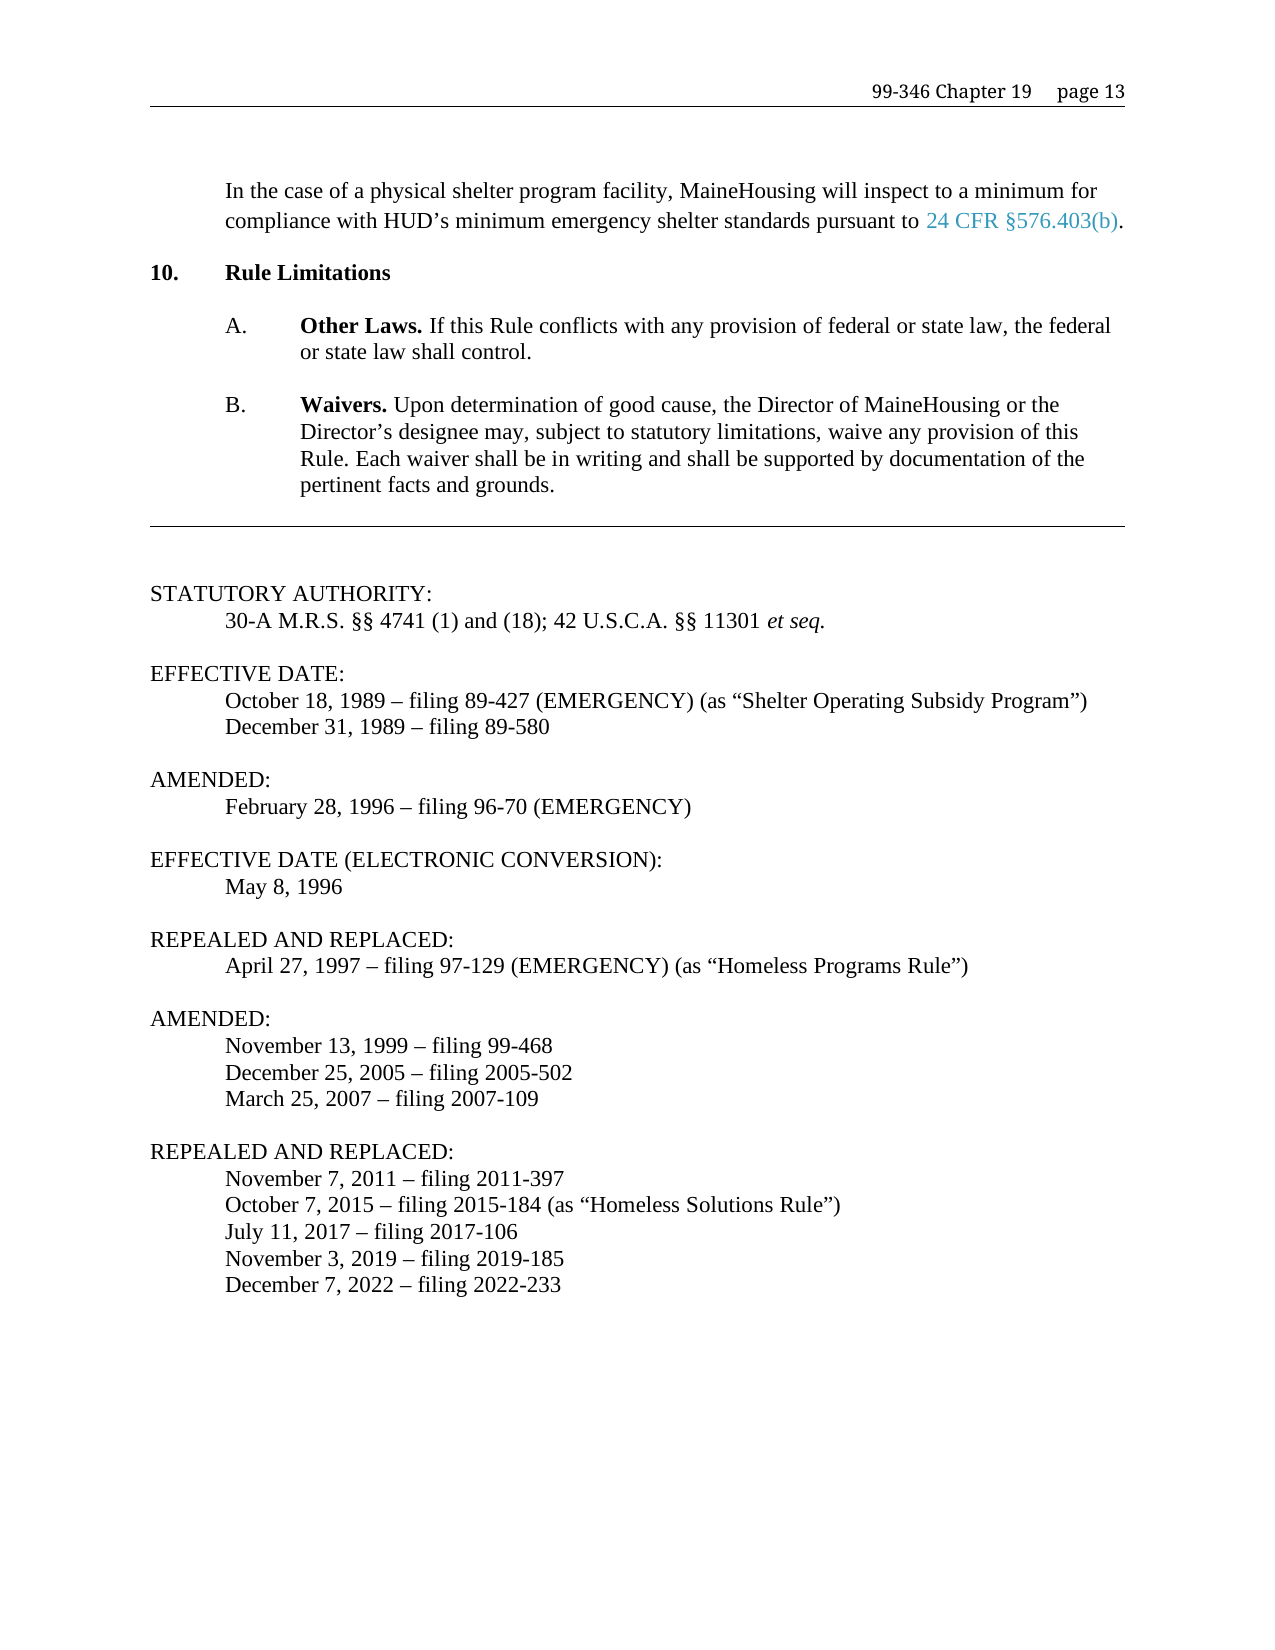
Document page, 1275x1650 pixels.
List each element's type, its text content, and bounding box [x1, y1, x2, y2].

text December 31, 1989 – filing 89-580 [150, 713, 1125, 740]
text AMENDED: [150, 1005, 1125, 1032]
text July 11, 2017 – filing 2017-106 [150, 1218, 1125, 1244]
text Rule Limitations [150, 258, 1125, 285]
text EFFECTIVE DATE: [150, 660, 1125, 687]
text November 13, 1999 – filing 99-468 [150, 1032, 1125, 1058]
text May 8, 1996 [150, 872, 1125, 899]
text Other Laws. If this Rule conflicts with any provision of federal or state law, the federal or state law shall control. [225, 312, 1125, 365]
text February 28, 1996 – filing 96-70 (EMERGENCY) [150, 793, 1125, 819]
text December 25, 2005 – filing 2005-502 [150, 1058, 1125, 1085]
text Waivers. Upon determination of good cause, the Director of MaineHousing or the Director’s designee may, subject to statutory limitations, waive any provision of this Rule. Each waiver shall be in writing and shall be supported by documentation of the pertinent facts and grounds. [225, 391, 1125, 497]
text October 18, 1989 – filing 89-427 (EMERGENCY) (as “Shelter Operating Subsidy Program”) [150, 687, 1125, 713]
text December 7, 2022 – filing 2022-233 [150, 1271, 1125, 1297]
text REPEALED AND REPLACED: [150, 1138, 1125, 1165]
text November 7, 2011 – filing 2011-397 [150, 1165, 1125, 1191]
text April 27, 1997 – filing 97-129 (EMERGENCY) (as “Homeless Programs Rule”) [150, 952, 1125, 979]
text EFFECTIVE DATE (ELECTRONIC CONVERSION): [150, 846, 1125, 872]
text 30-A M.R.S. §§ 4741 (1) and (18); 42 U.S.C.A. §§ 11301 et seq. [150, 607, 1125, 633]
text STATUTORY AUTHORITY: [150, 580, 1125, 607]
list In the case of a physical shelter program facility, MaineHousing will inspect to a minimum for compliance with HUD’s minimum emergency shelter standards pursuant to 24 CFR §576.403(b). [225, 177, 1125, 234]
text October 7, 2015 – filing 2015-184 (as “Homeless Solutions Rule”) [150, 1191, 1125, 1218]
text REPEALED AND REPLACED: [150, 926, 1125, 952]
text March 25, 2007 – filing 2007-109 [150, 1085, 1125, 1112]
text AMENDED: [150, 766, 1125, 793]
text November 3, 2019 – filing 2019-185 [150, 1244, 1125, 1271]
